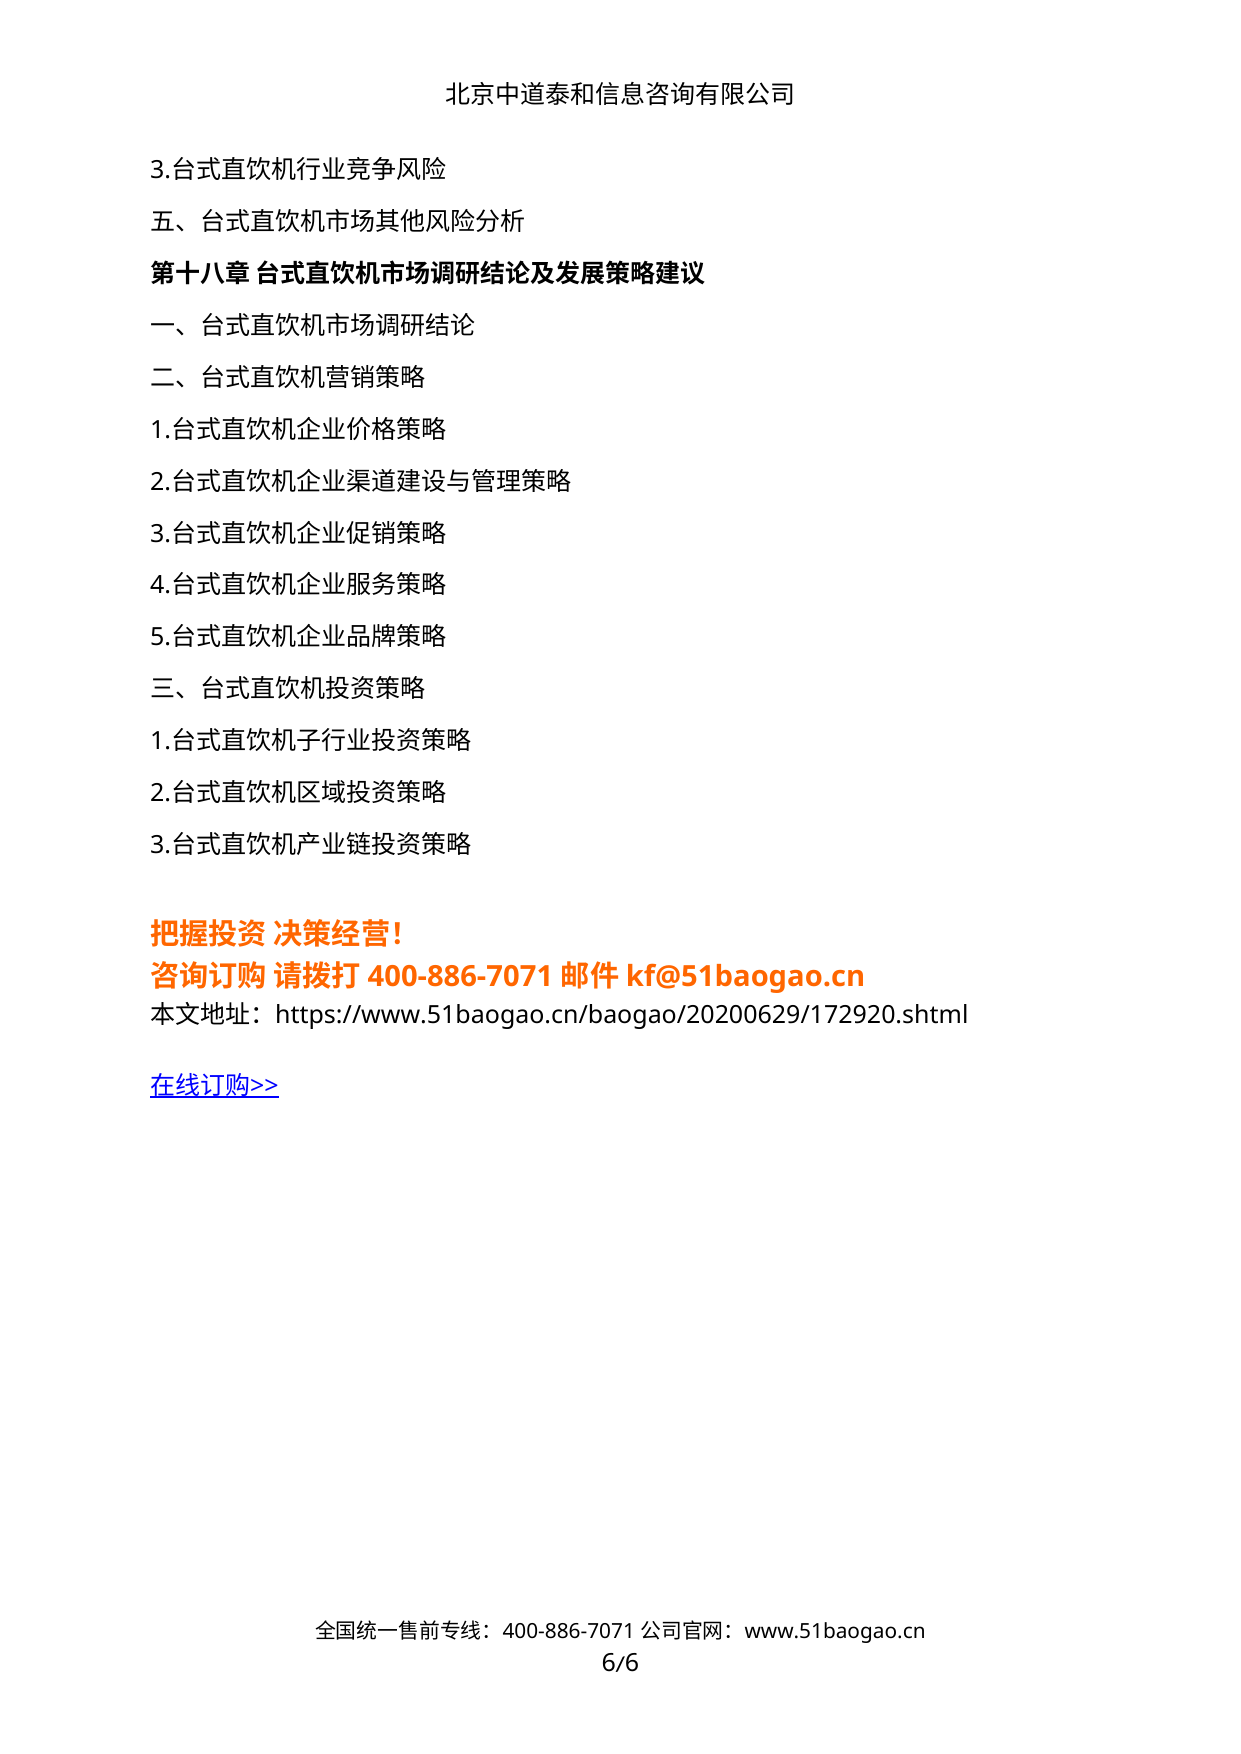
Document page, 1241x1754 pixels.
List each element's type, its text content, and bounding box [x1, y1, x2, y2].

text 第十八章 台式直饮机市场调研结论及发展策略建议 [150, 254, 1090, 290]
text 三、台式直饮机投资策略 [150, 669, 1090, 705]
text 4.台式直饮机企业服务策略 [150, 565, 1090, 601]
text 二、台式直饮机营销策略 [150, 357, 1090, 394]
text 5.台式直饮机企业品牌策略 [150, 617, 1090, 653]
text 3.台式直饮机行业竞争风险 [150, 150, 1090, 186]
text 2.台式直饮机企业渠道建设与管理策略 [150, 461, 1090, 497]
text 1.台式直饮机企业价格策略 [150, 409, 1090, 446]
text 3.台式直饮机产业链投资策略 [150, 824, 1090, 861]
text 把握投资 决策经营！咨询订购 请拨打 400-886-7071 邮件 kf@51baogao.cn本文地址：https://www.51baogao.cn/baogao/20200629/172920.shtml [150, 876, 1090, 1031]
text 2.台式直饮机区域投资策略 [150, 772, 1090, 809]
text 五、台式直饮机市场其他风险分析 [150, 202, 1090, 238]
text 一、台式直饮机市场调研结论 [150, 306, 1090, 342]
text 1.台式直饮机子行业投资策略 [150, 721, 1090, 757]
text 在线订购>> [150, 1031, 1090, 1102]
text 3.台式直饮机企业促销策略 [150, 513, 1090, 549]
